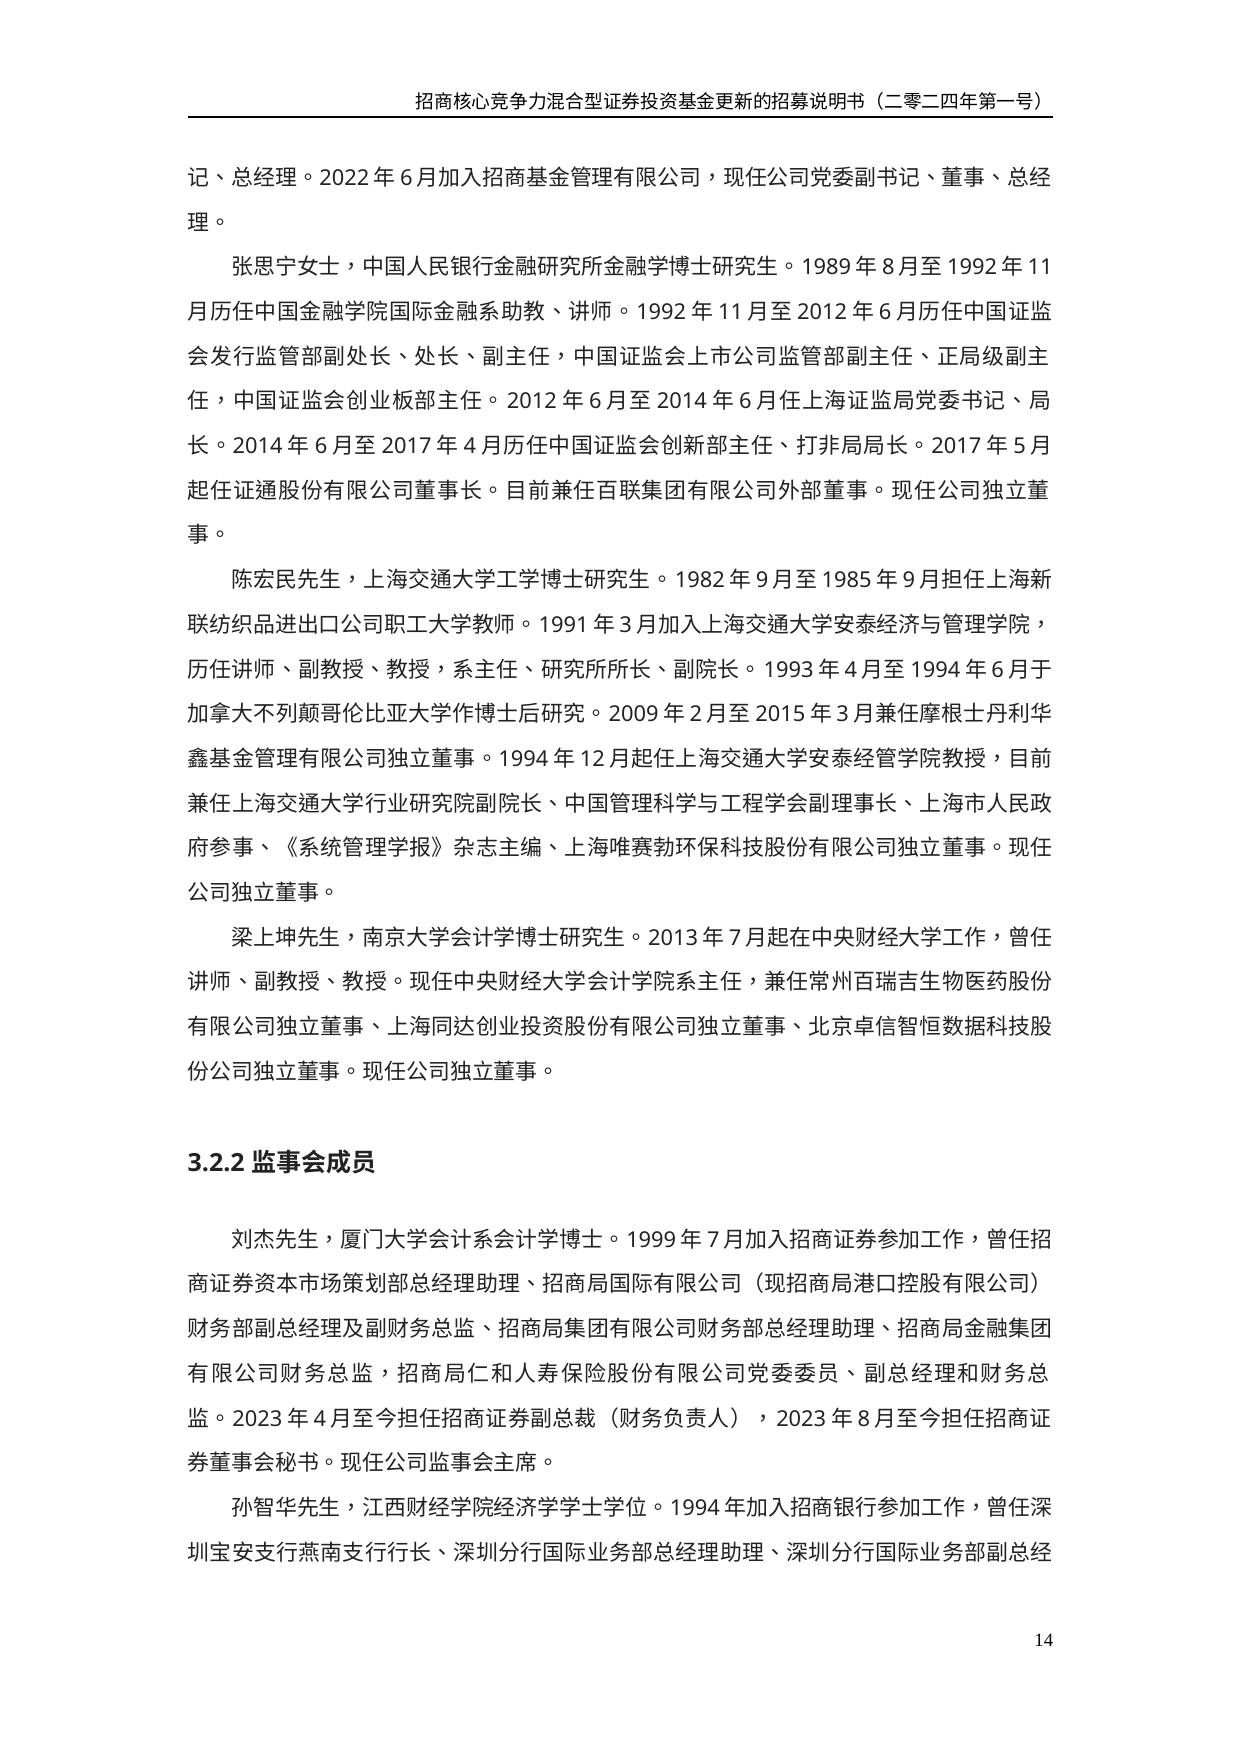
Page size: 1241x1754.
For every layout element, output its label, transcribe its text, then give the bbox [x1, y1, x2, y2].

text 张思宁女士，中国人民银行金融研究所金融学博士研究生。1989年8月至1992年11月历任中国金融学院国际金融系助教、讲师。1992年11月至2012年6月历任中国证监会发行监管部副处长、处长、副主任，中国证监会上市公司监管部副主任、正局级副主任，中国证监会创业板部主任。2012年6月至2014年6月任上海证监局党委书记、局长。2014年6月至2017年4月历任中国证监会创新部主任、打非局局长。2017年5月起任证通股份有限公司董事长。目前兼任百联集团有限公司外部董事。现任公司独立董事。 [187, 251, 1053, 549]
text 刘杰先生，厦门大学会计系会计学博士。1999年7月加入招商证券参加工作，曾任招商证券资本市场策划部总经理助理、招商局国际有限公司（现招商局港口控股有限公司）财务部副总经理及副财务总监、招商局集团有限公司财务部总经理助理、招商局金融集团有限公司财务总监，招商局仁和人寿保险股份有限公司党委委员、副总经理和财务总监。2023年4月至今担任招商证券副总裁（财务负责人），2023年8月至今担任招商证券董事会秘书。现任公司监事会主席。 [187, 1224, 1053, 1477]
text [187, 1492, 1053, 1566]
text 3.2.2 监事会成员 [187, 1129, 1053, 1194]
text 陈宏民先生，上海交通大学工学博士研究生。1982年9月至1985年9月担任上海新联纺织品进出口公司职工大学教师。1991年3月加入上海交通大学安泰经济与管理学院，历任讲师、副教授、教授，系主任、研究所所长、副院长。1993年4月至1994年6月于加拿大不列颠哥伦比亚大学作博士后研究。2009年2月至2015年3月兼任摩根士丹利华鑫基金管理有限公司独立董事。1994年12月起任上海交通大学安泰经管学院教授，目前兼任上海交通大学行业研究院副院长、中国管理科学与工程学会副理事长、上海市人民政府参事、《系统管理学报》杂志主编、上海唯赛勃环保科技股份有限公司独立董事。现任公司独立董事。 [187, 564, 1053, 907]
text 梁上坤先生，南京大学会计学博士研究生。2013年7月起在中央财经大学工作，曾任讲师、副教授、教授。现任中央财经大学会计学院系主任，兼任常州百瑞吉生物医药股份有限公司独立董事、上海同达创业投资股份有限公司独立董事、北京卓信智恒数据科技股份公司独立董事。现任公司独立董事。 [187, 922, 1053, 1086]
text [187, 162, 1053, 236]
